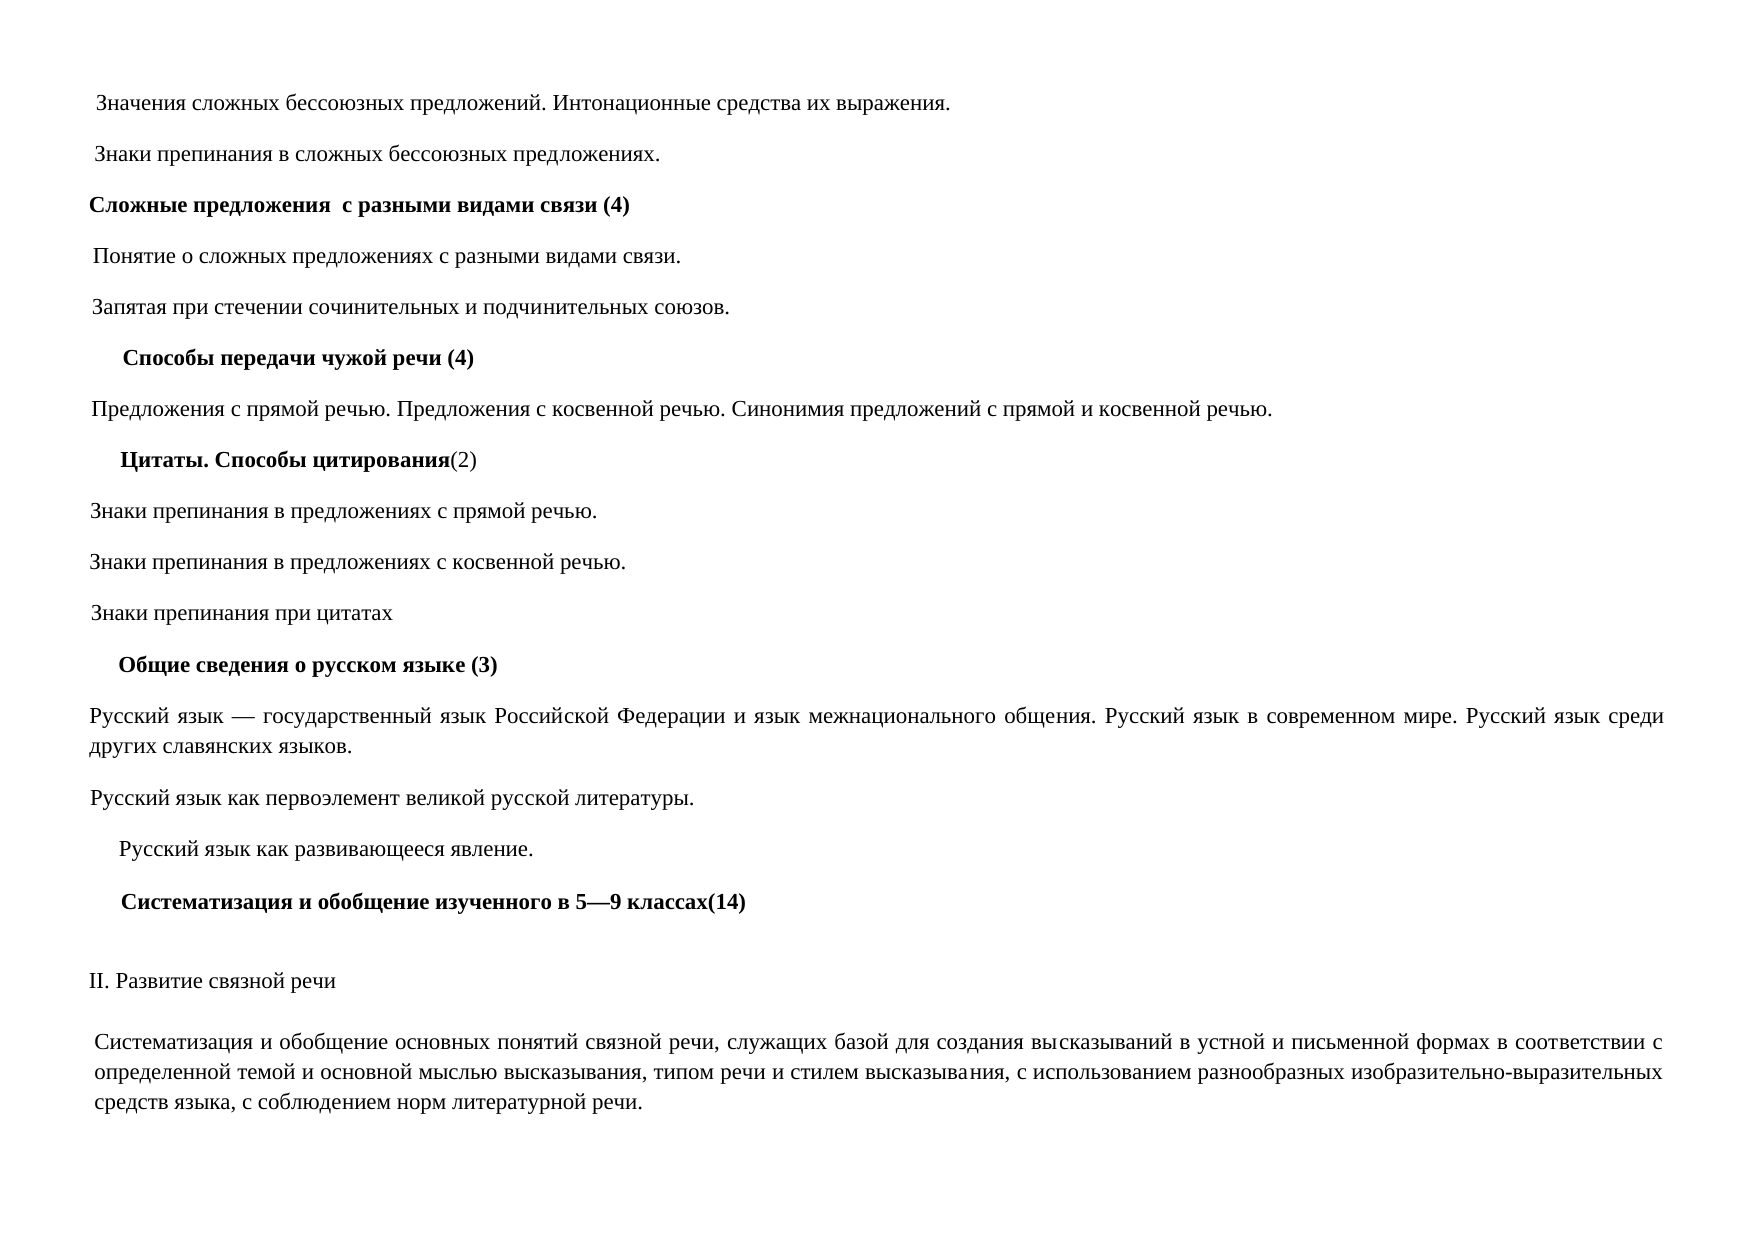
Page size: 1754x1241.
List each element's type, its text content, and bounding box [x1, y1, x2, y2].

text Значения сложных бессоюзных предложений. Интонационные средства их выражения. [96, 89, 1662, 115]
text Систематизация и обобщение основных понятий связной речи, служащих базой для создания высказываний в устной и письменной формах в соответствии с определенной темой и основной мыслью высказывания, типом речи и стилем высказывания, с использованием разнообразных изобразительно-выразительных средств языка, с соблюдением норм литературной речи. [94, 1028, 1663, 1114]
text Знаки препинания в сложных бессоюзных предложениях. [94, 140, 1663, 166]
text Русский язык как развивающееся явление. [119, 834, 1665, 861]
text Знаки препинания при цитатах [91, 599, 1665, 625]
text Систематизация и обобщение изученного в 5—9 классах(14) [121, 888, 1553, 915]
text Знаки препинания в предложениях с прямой речью. [90, 497, 1665, 523]
text Способы передачи чужой речи (4) [122, 344, 1665, 370]
text Запятая при стечении сочинительных и подчинительных союзов. [92, 293, 1661, 319]
text Общие сведения о русском языке (3) [118, 651, 1665, 678]
text Русский язык как первоэлемент великой русской литературы. [90, 783, 1665, 810]
text Предложения с прямой речью. Предложения с косвенной речью. Синонимия предложений с прямой и косвенной речью. [91, 395, 1665, 421]
text Цитаты. Способы цитирования(2) [120, 446, 1665, 472]
text Знаки препинания в предложениях с косвенной речью. [89, 548, 1665, 574]
text Русский язык — государственный язык Российской Федерации и язык межнационального общения. Русский язык в современном мире. Русский язык среди других славянских языков. [89, 702, 1665, 759]
text II. Развитие связной речи [89, 967, 1665, 994]
text Понятие о сложных предложениях с разными видами связи. [93, 242, 1662, 268]
text Сложные предложения с разными видами связи (4) [89, 191, 1665, 217]
